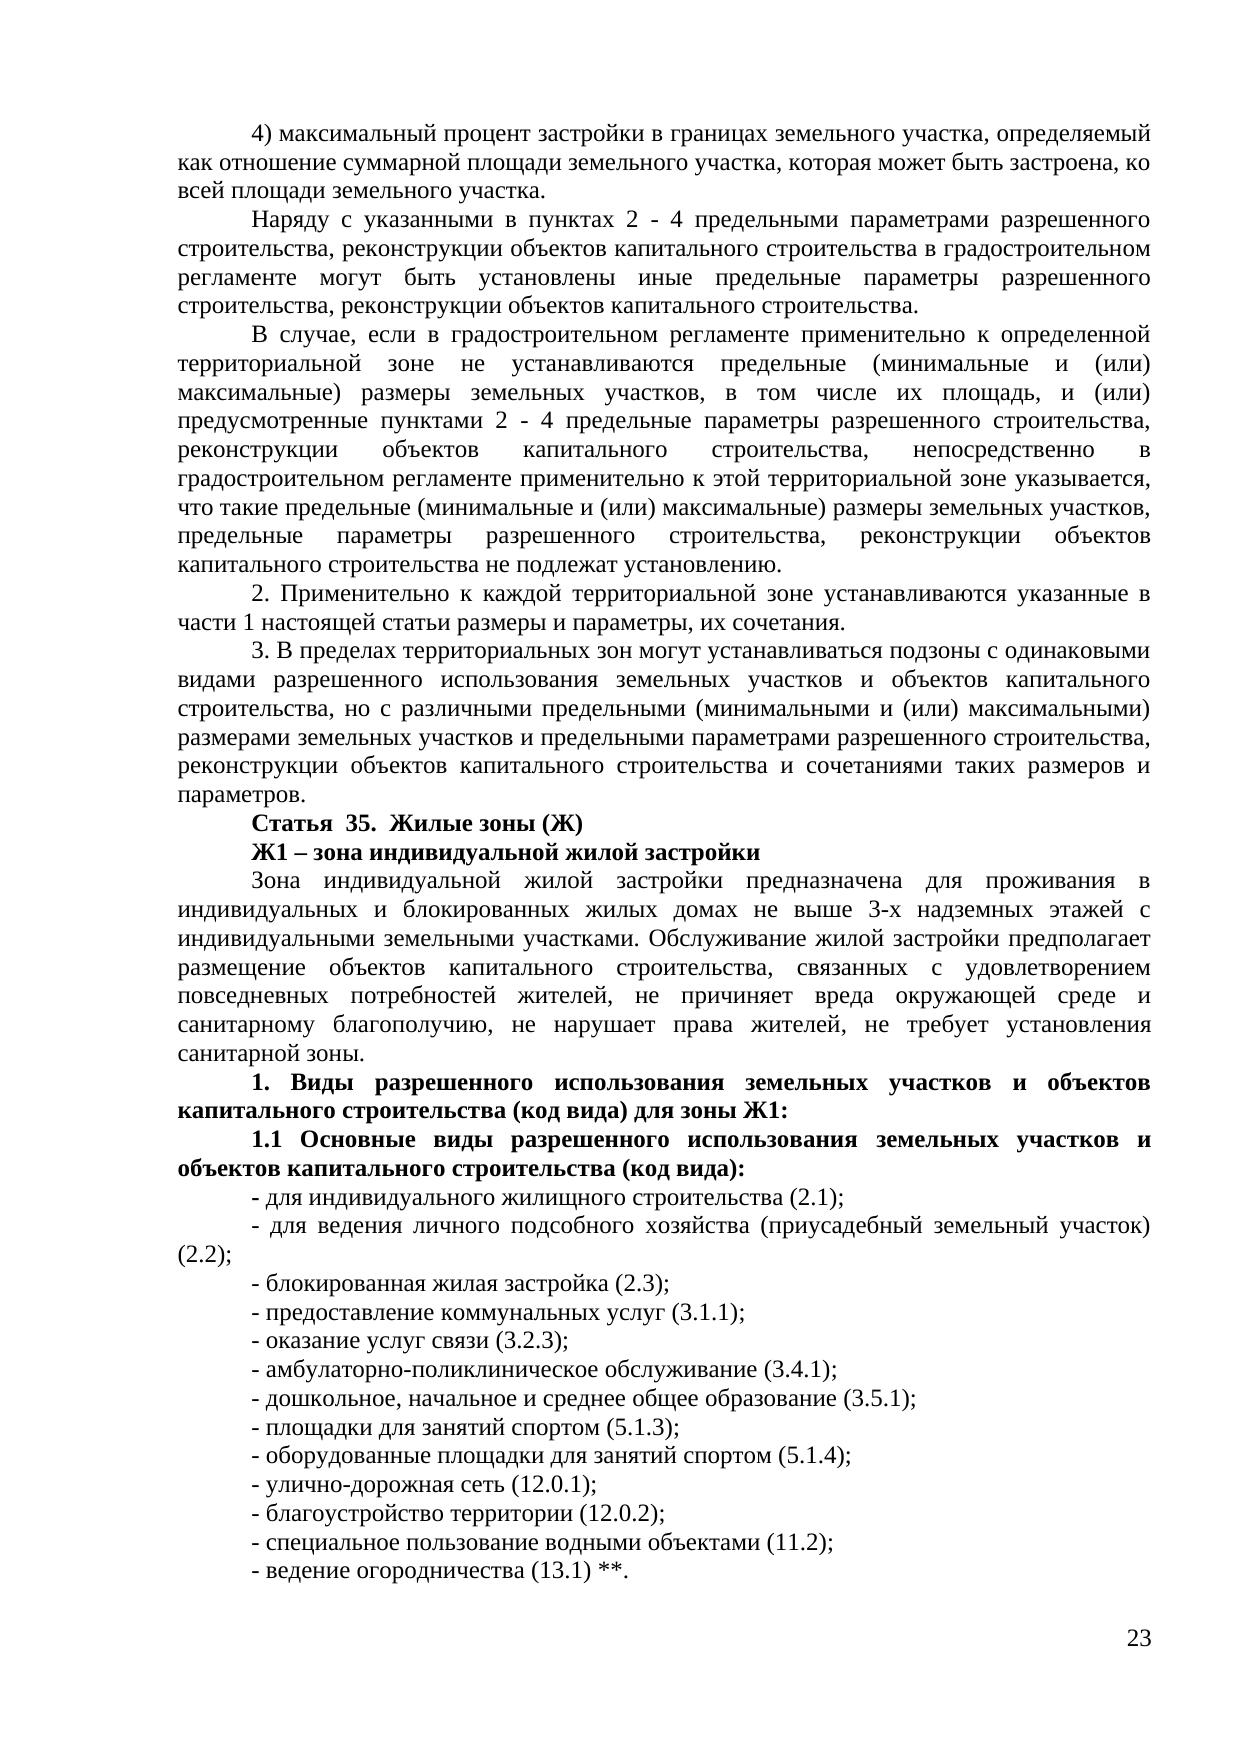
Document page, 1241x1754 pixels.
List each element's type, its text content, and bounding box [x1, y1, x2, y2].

text Статья 35. Жилые зоны (Ж) [177, 808, 1208, 837]
text - оборудованные площадки для занятий спортом (5.1.4); [177, 1441, 1152, 1469]
text - блокированная жилая застройка (2.3); [177, 1268, 1152, 1297]
text Ж1 – зона индивидуальной жилой застройки [177, 837, 1152, 866]
text - для индивидуального жилищного строительства (2.1); [177, 1182, 1152, 1211]
text 2. Применительно к каждой территориальной зоне устанавливаются указанные в части 1 настоящей статьи размеры и параметры, их сочетания. [177, 578, 1152, 636]
text - специальное пользование водными объектами (11.2); [177, 1527, 1152, 1556]
text - амбулаторно-поликлиническое обслуживание (3.4.1); [177, 1354, 1152, 1383]
text Зона индивидуальной жилой застройки предназначена для проживания в индивидуальных и блокированных жилых домах не выше 3-х надземных этажей с индивидуальными земельными участками. Обслуживание жилой застройки предполагает размещение объектов капитального строительства, связанных с удовлетворением повседневных потребностей жителей, не причиняет вреда окружающей среде и санитарному благополучию, не нарушает права жителей, не требует установления санитарной зоны. [177, 866, 1152, 1067]
text 4) максимальный процент застройки в границах земельного участка, определяемый как отношение суммарной площади земельного участка, которая может быть застроена, ко всей площади земельного участка. [177, 118, 1152, 204]
text Наряду с указанными в пунктах 2 - 4 предельными параметрами разрешенного строительства, реконструкции объектов капитального строительства в градостроительном регламенте могут быть установлены иные предельные параметры разрешенного строительства, реконструкции объектов капитального строительства. [177, 204, 1152, 319]
text 1.1 Основные виды разрешенного использования земельных участков и объектов капитального строительства (код вида): [177, 1124, 1152, 1182]
text - предоставление коммунальных услуг (3.1.1); [177, 1297, 1152, 1326]
text - ведение огородничества (13.1) **. [177, 1556, 1152, 1584]
text - площадки для занятий спортом (5.1.3); [177, 1412, 1152, 1441]
text 3. В пределах территориальных зон могут устанавливаться подзоны с одинаковыми видами разрешенного использования земельных участков и объектов капитального строительства, но с различными предельными (минимальными и (или) максимальными) размерами земельных участков и предельными параметрами разрешенного строительства, реконструкции объектов капитального строительства и сочетаниями таких размеров и параметров. [177, 636, 1152, 808]
text - оказание услуг связи (3.2.3); [177, 1326, 1152, 1354]
text - дошкольное, начальное и среднее общее образование (3.5.1); [177, 1383, 1152, 1412]
text - для ведения личного подсобного хозяйства (приусадебный земельный участок) (2.2); [177, 1211, 1152, 1268]
text 1. Виды разрешенного использования земельных участков и объектов капитального строительства (код вида) для зоны Ж1: [177, 1067, 1152, 1124]
text - улично-дорожная сеть (12.0.1); [177, 1469, 1152, 1498]
text В случае, если в градостроительном регламенте применительно к определенной территориальной зоне не устанавливаются предельные (минимальные и (или) максимальные) размеры земельных участков, в том числе их площадь, и (или) предусмотренные пунктами 2 - 4 предельные параметры разрешенного строительства, реконструкции объектов капитального строительства, непосредственно в градостроительном регламенте применительно к этой территориальной зоне указывается, что такие предельные (минимальные и (или) максимальные) размеры земельных участков, предельные параметры разрешенного строительства, реконструкции объектов капитального строительства не подлежат установлению. [177, 319, 1152, 578]
text - благоустройство территории (12.0.2); [177, 1498, 1152, 1527]
